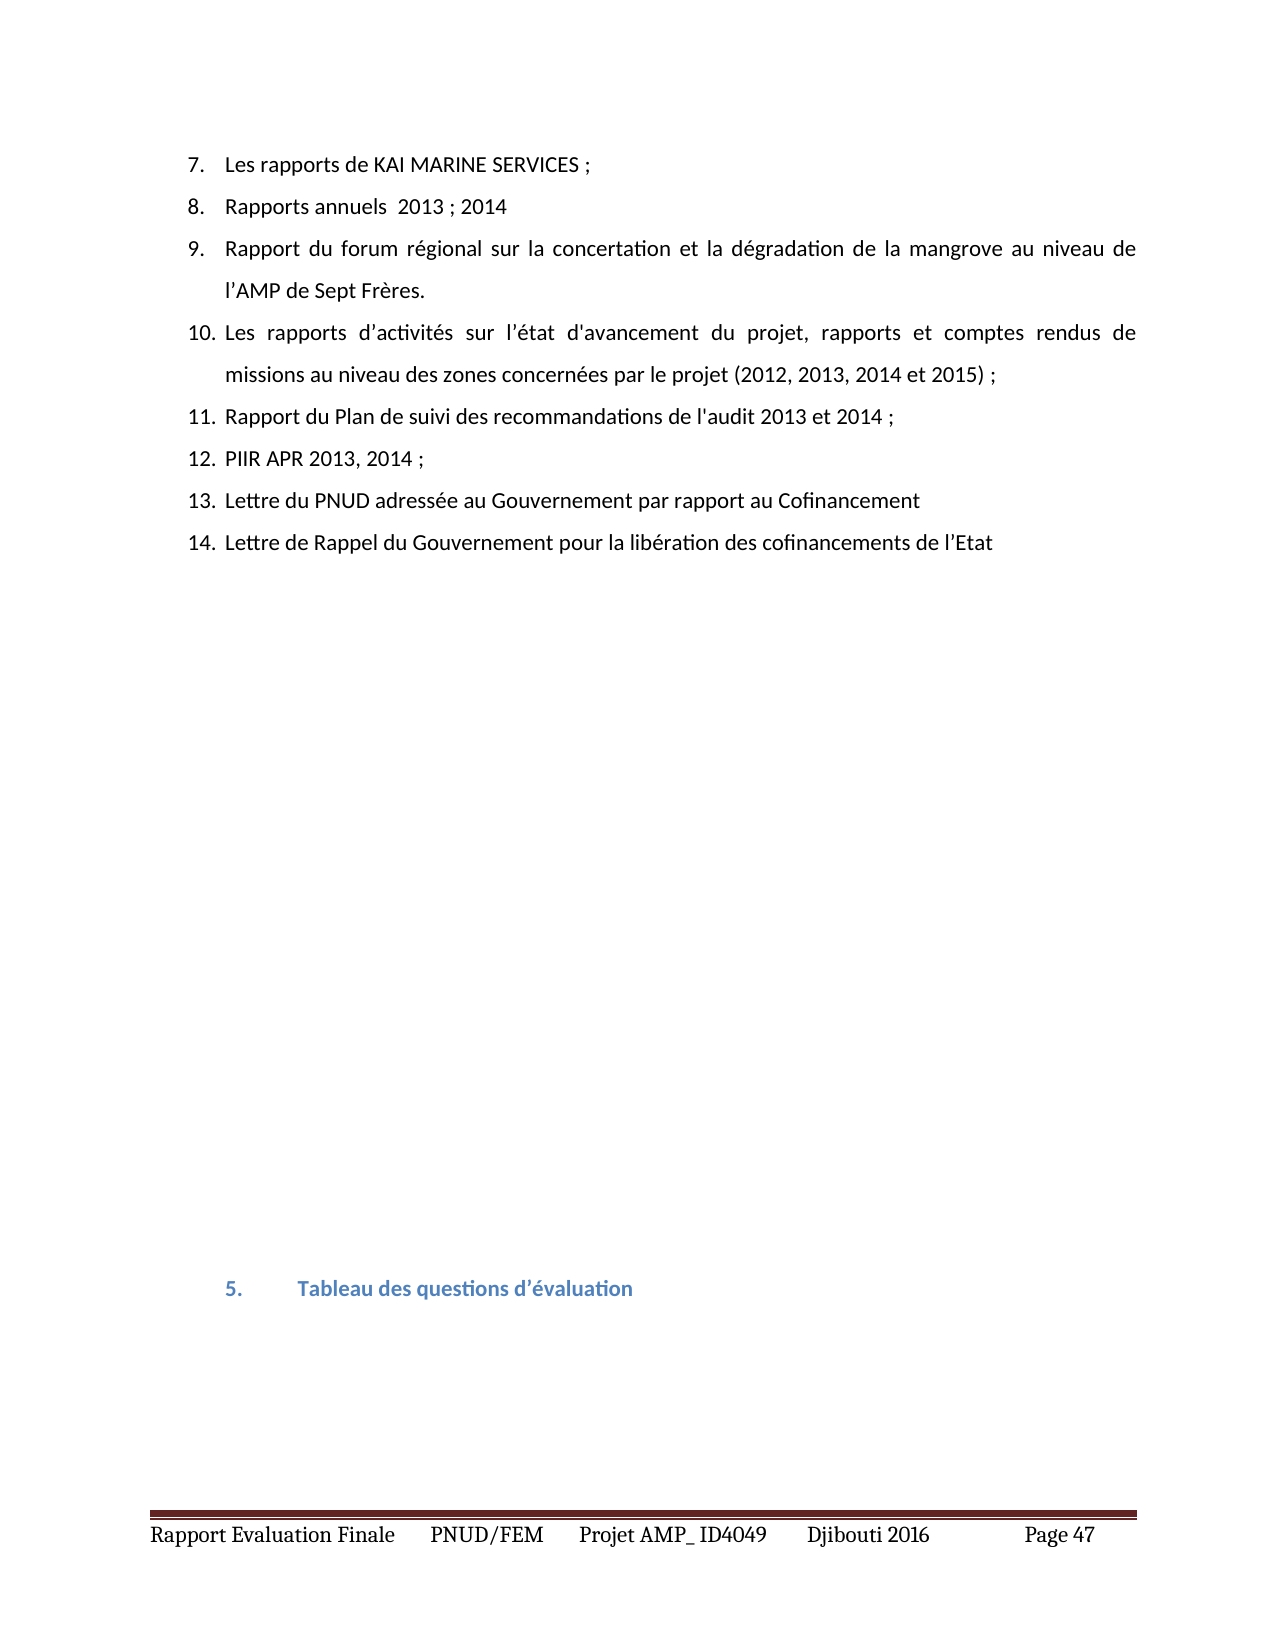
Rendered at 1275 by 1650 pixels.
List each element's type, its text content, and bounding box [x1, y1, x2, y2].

subtitle Tableau des questions d’évaluation [225, 1274, 1137, 1302]
list Rapport du forum régional sur la concertation et la dégradation de la mangrove au niveau de l’AMP de Sept Frères. [187, 234, 1137, 304]
list Les rapports de KAI MARINE SERVICES ; [187, 150, 1137, 178]
list Lettre du PNUD adressée au Gouvernement par rapport au Cofinancement [187, 486, 1137, 514]
list Rapports annuels 2013 ; 2014 [187, 192, 1137, 220]
list PIIR APR 2013, 2014 ; [187, 444, 1137, 472]
list Lettre de Rappel du Gouvernement pour la libération des cofinancements de l’Etat [187, 528, 1137, 556]
list Rapport du Plan de suivi des recommandations de l'audit 2013 et 2014 ; [187, 402, 1137, 430]
list Les rapports d’activités sur l’état d'avancement du projet, rapports et comptes rendus de missions au niveau des zones concernées par le projet (2012, 2013, 2014 et 2015) ; [187, 318, 1137, 388]
